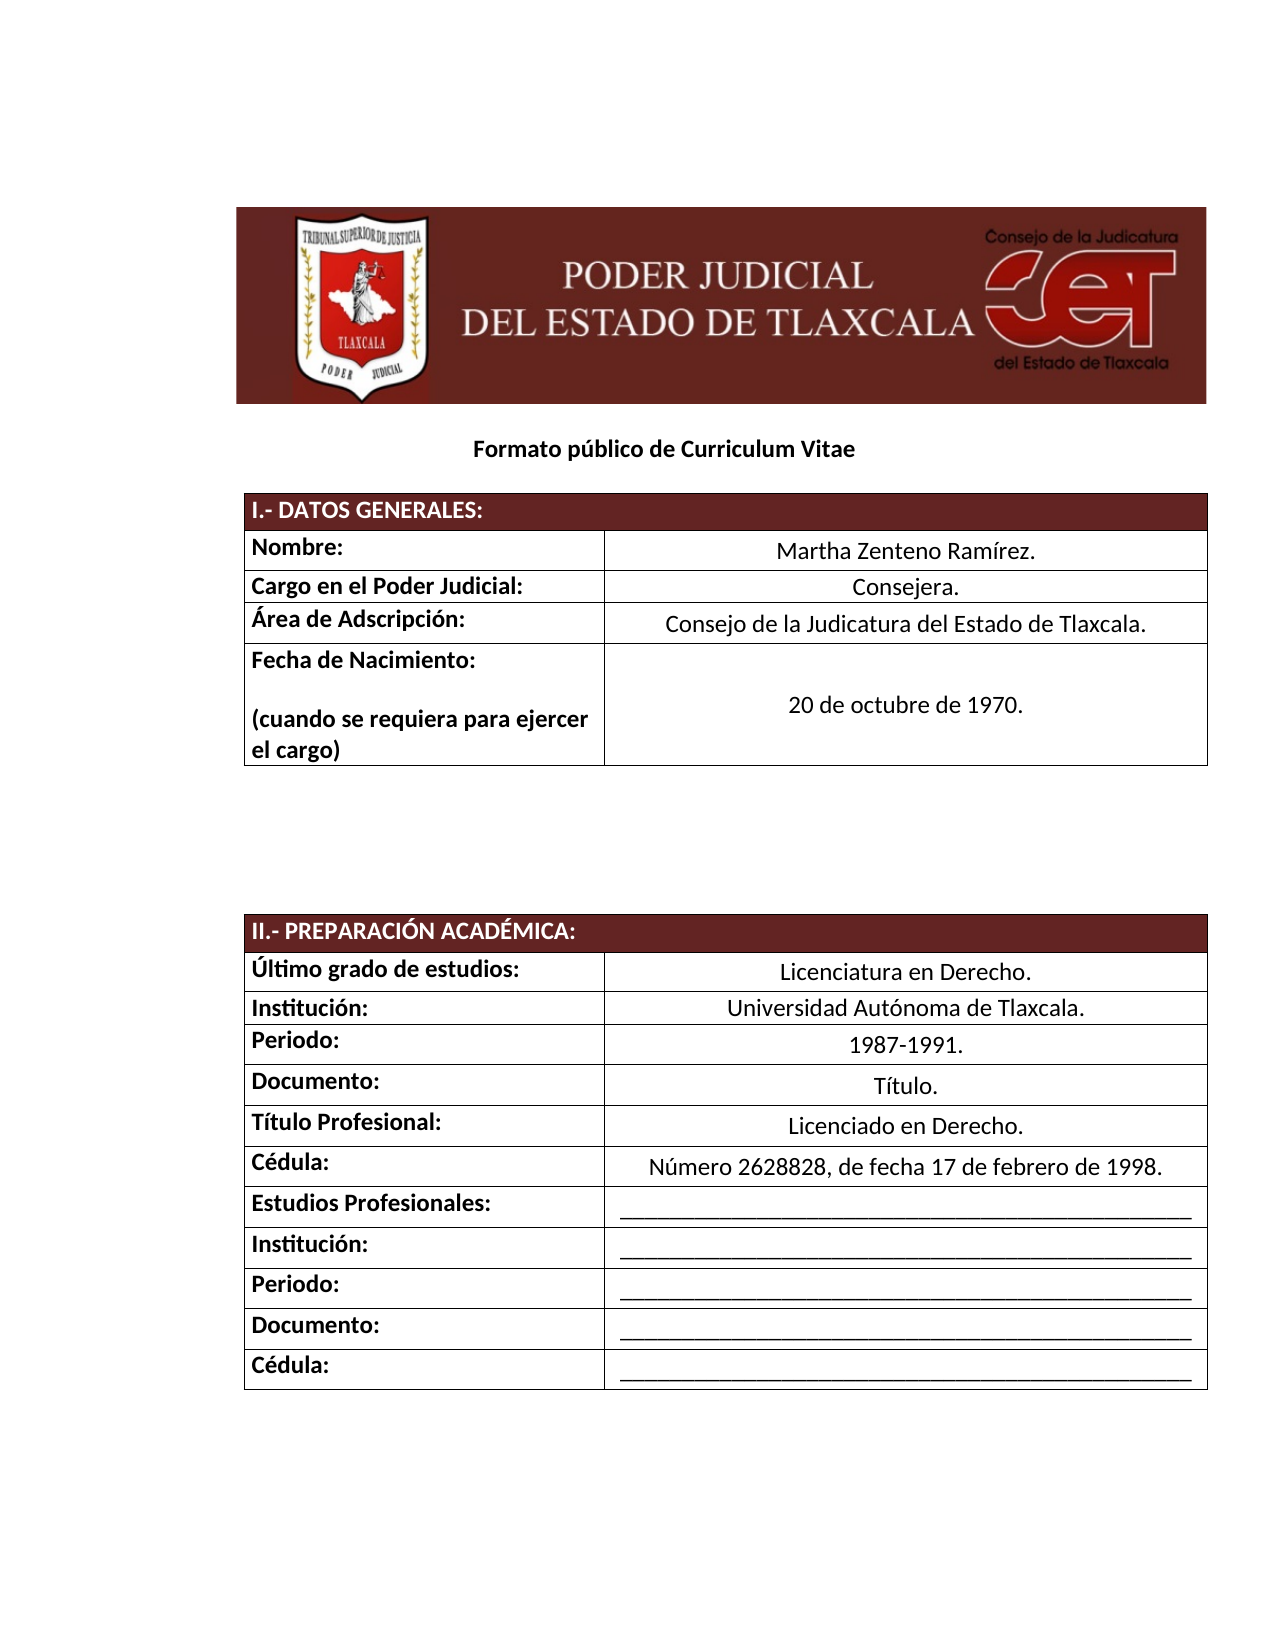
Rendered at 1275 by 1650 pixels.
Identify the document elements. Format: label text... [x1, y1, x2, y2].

table_cell Universidad Autónoma de Tlaxcala. [605, 992, 1207, 1024]
table_cell Nombre: [245, 531, 604, 569]
table_cell Título. [605, 1065, 1207, 1105]
table_cell Licenciado en Derecho. [605, 1106, 1207, 1146]
table_cell Documento: [245, 1065, 604, 1105]
table_cell Número 2628828, de fecha 17 de febrero de 1998. [605, 1147, 1207, 1186]
table_cell Institución: [245, 1228, 604, 1267]
table_cell Documento: [245, 1309, 604, 1349]
table_cell ______________________________________________ [605, 1187, 1207, 1227]
table_cell Fecha de Nacimiento: (cuando se requiera para ejercer el cargo) [245, 644, 604, 765]
table_cell Estudios Profesionales: [245, 1187, 604, 1227]
table_cell Área de Adscripción: [245, 603, 604, 643]
text Formato público de Curriculum Vitae [236, 433, 1092, 464]
table_cell Título Profesional: [245, 1106, 604, 1146]
picture [236, 207, 1207, 404]
table_cell Licenciatura en Derecho. [605, 953, 1207, 991]
table_cell Último grado de estudios: [245, 953, 604, 991]
table_cell Consejera. [605, 571, 1207, 602]
table_cell Cédula: [245, 1350, 604, 1389]
table_cell Periodo: [245, 1025, 604, 1064]
table_cell Cédula: [245, 1147, 604, 1186]
table_cell ______________________________________________ [605, 1269, 1207, 1308]
table_cell Consejo de la Judicatura del Estado de Tlaxcala. [605, 603, 1207, 643]
table_cell 20 de octubre de 1970. [605, 644, 1207, 765]
table_cell Cargo en el Poder Judicial: [245, 571, 604, 602]
table_cell ______________________________________________ [605, 1228, 1207, 1267]
table_cell Periodo: [245, 1269, 604, 1308]
table_cell ______________________________________________ [605, 1350, 1207, 1389]
table_cell Martha Zenteno Ramírez. [605, 531, 1207, 569]
table_cell Institución: [245, 992, 604, 1024]
table_header I.- DATOS GENERALES: [245, 494, 1207, 530]
table_header II.- PREPARACIÓN ACADÉMICA: [245, 915, 1207, 952]
table_cell ______________________________________________ [605, 1309, 1207, 1349]
table_cell 1987-1991. [605, 1025, 1207, 1064]
